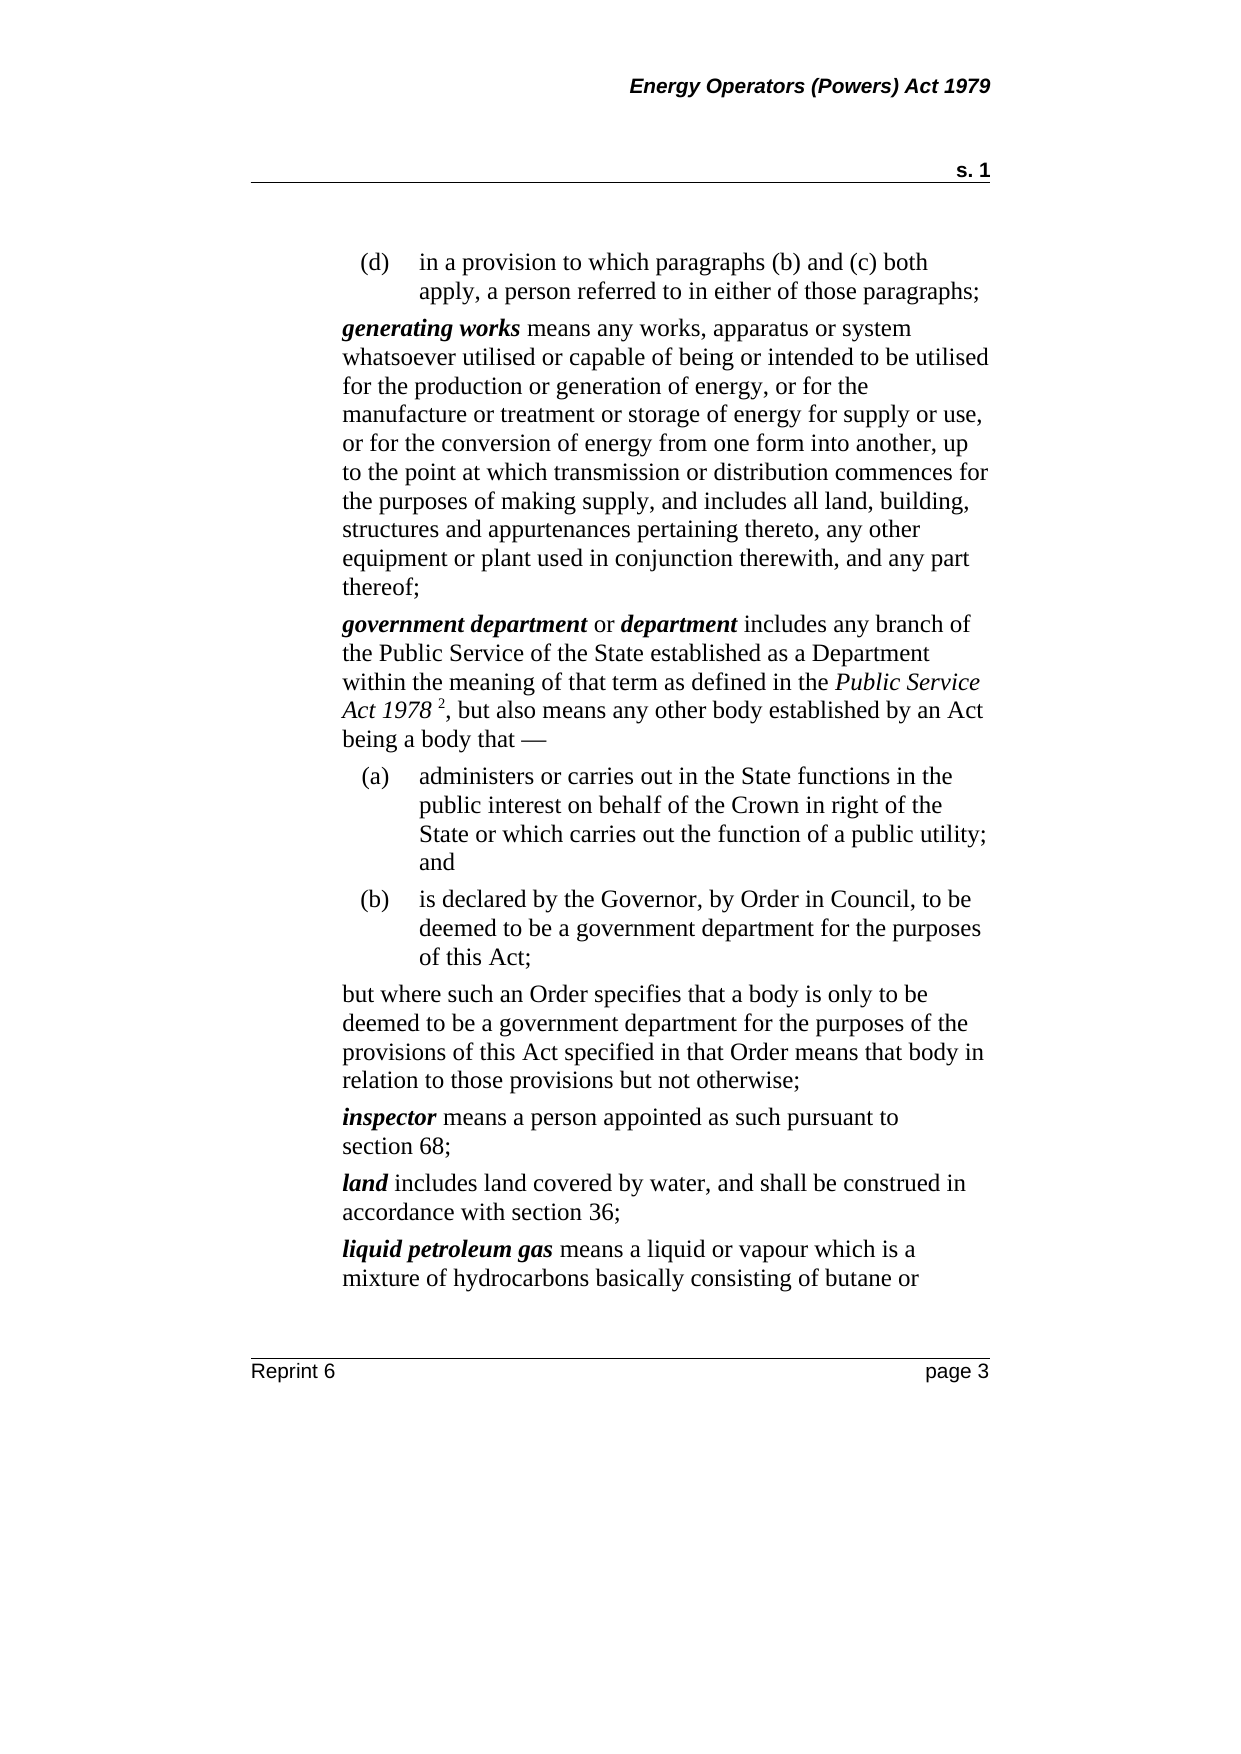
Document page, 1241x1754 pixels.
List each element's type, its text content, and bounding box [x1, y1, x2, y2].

text government department or department includes any branch of the Public Service of the State established as a Department within the meaning of that term as defined in the Public Service Act 1978 2, but also means any other body established by an Act being a body that — [251, 609, 990, 753]
text (a) administers or carries out in the State functions in the public interest on behalf of the Crown in right of the State or which carries out the function of a public utility; and [251, 761, 990, 876]
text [251, 1234, 990, 1292]
text (d) in a provision to which paragraphs (b) and (c) both apply, a person referred to in either of those paragraphs; [251, 247, 990, 305]
text (b) is declared by the Governor, by Order in Council, to be deemed to be a government department for the purposes of this Act; [251, 884, 990, 971]
text inspector means a person appointed as such pursuant to section 68; [251, 1102, 990, 1160]
text but where such an Order specifies that a body is only to be deemed to be a government department for the purposes of the provisions of this Act specified in that Order means that body in relation to those provisions but not otherwise; [251, 979, 990, 1094]
text generating works means any works, apparatus or system whatsoever utilised or capable of being or intended to be utilised for the production or generation of energy, or for the manufacture or treatment or storage of energy for supply or use, or for the conversion of energy from one form into another, up to the point at which transmission or distribution commences for the purposes of making supply, and includes all land, building, structures and appurtenances pertaining thereto, any other equipment or plant used in conjunction therewith, and any part thereof; [251, 313, 990, 601]
text land includes land covered by water, and shall be construed in accordance with section 36; [251, 1168, 990, 1226]
